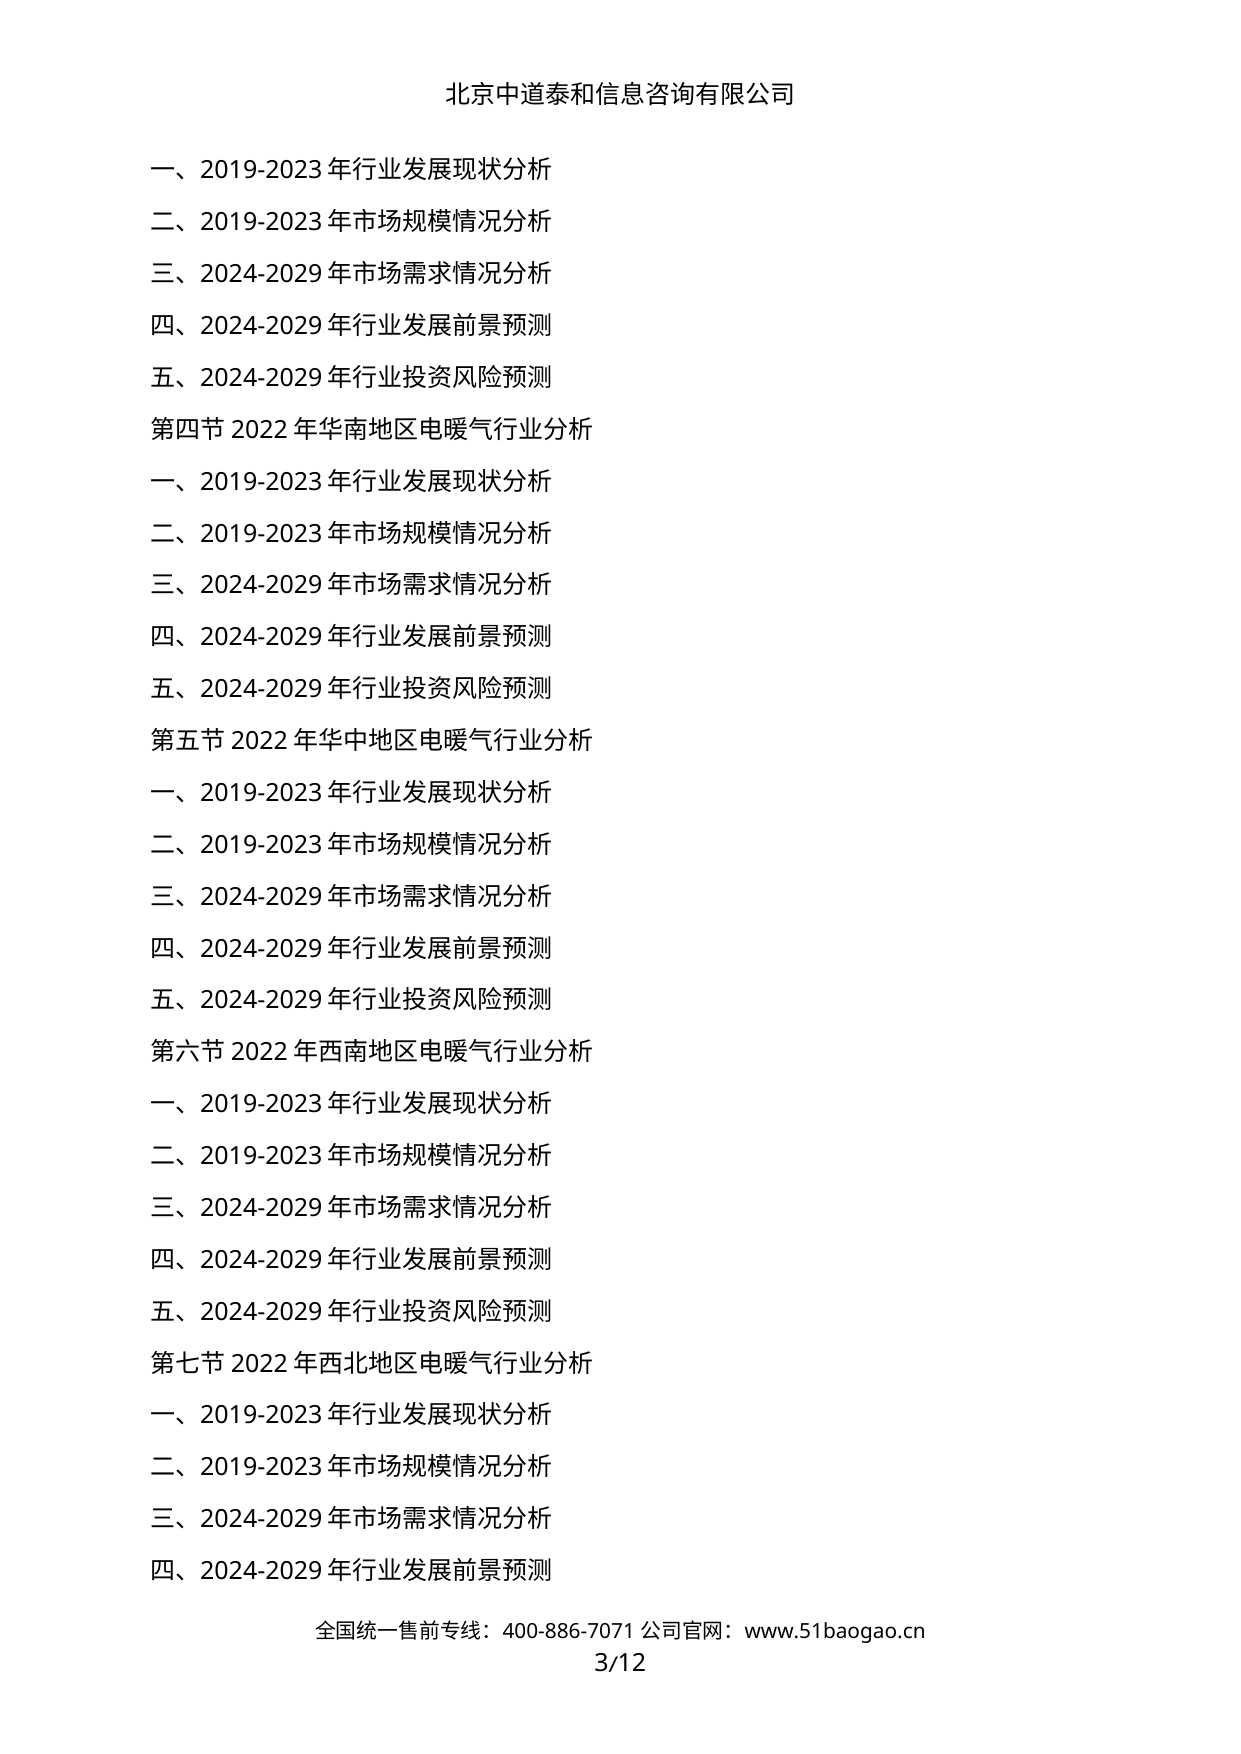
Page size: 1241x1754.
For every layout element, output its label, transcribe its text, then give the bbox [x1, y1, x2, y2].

text 四、2024-2029年行业发展前景预测 [150, 928, 1090, 964]
text 一、2019-2023年行业发展现状分析 [150, 772, 1090, 809]
text 一、2019-2023年行业发展现状分析 [150, 1395, 1090, 1431]
text 四、2024-2029年行业发展前景预测 [150, 1239, 1090, 1276]
text 第五节 2022年华中地区电暖气行业分析 [150, 721, 1090, 757]
text 第四节 2022年华南地区电暖气行业分析 [150, 409, 1090, 446]
text 三、2024-2029年市场需求情况分析 [150, 876, 1090, 912]
text 一、2019-2023年行业发展现状分析 [150, 461, 1090, 497]
text 三、2024-2029年市场需求情况分析 [150, 1187, 1090, 1224]
text 二、2019-2023年市场规模情况分析 [150, 1447, 1090, 1483]
text 二、2019-2023年市场规模情况分析 [150, 202, 1090, 238]
text 四、2024-2029年行业发展前景预测 [150, 1551, 1090, 1587]
text 三、2024-2029年市场需求情况分析 [150, 1499, 1090, 1535]
text 第六节 2022年西南地区电暖气行业分析 [150, 1032, 1090, 1068]
text 四、2024-2029年行业发展前景预测 [150, 306, 1090, 342]
text 五、2024-2029年行业投资风险预测 [150, 980, 1090, 1016]
text 三、2024-2029年市场需求情况分析 [150, 565, 1090, 601]
text 二、2019-2023年市场规模情况分析 [150, 1136, 1090, 1172]
text 三、2024-2029年市场需求情况分析 [150, 254, 1090, 290]
text 五、2024-2029年行业投资风险预测 [150, 1291, 1090, 1327]
text 四、2024-2029年行业发展前景预测 [150, 617, 1090, 653]
text 一、2019-2023年行业发展现状分析 [150, 1084, 1090, 1120]
text 五、2024-2029年行业投资风险预测 [150, 357, 1090, 394]
text 二、2019-2023年市场规模情况分析 [150, 824, 1090, 861]
text 一、2019-2023年行业发展现状分析 [150, 150, 1090, 186]
text 第七节 2022年西北地区电暖气行业分析 [150, 1343, 1090, 1379]
text 五、2024-2029年行业投资风险预测 [150, 669, 1090, 705]
text 二、2019-2023年市场规模情况分析 [150, 513, 1090, 549]
